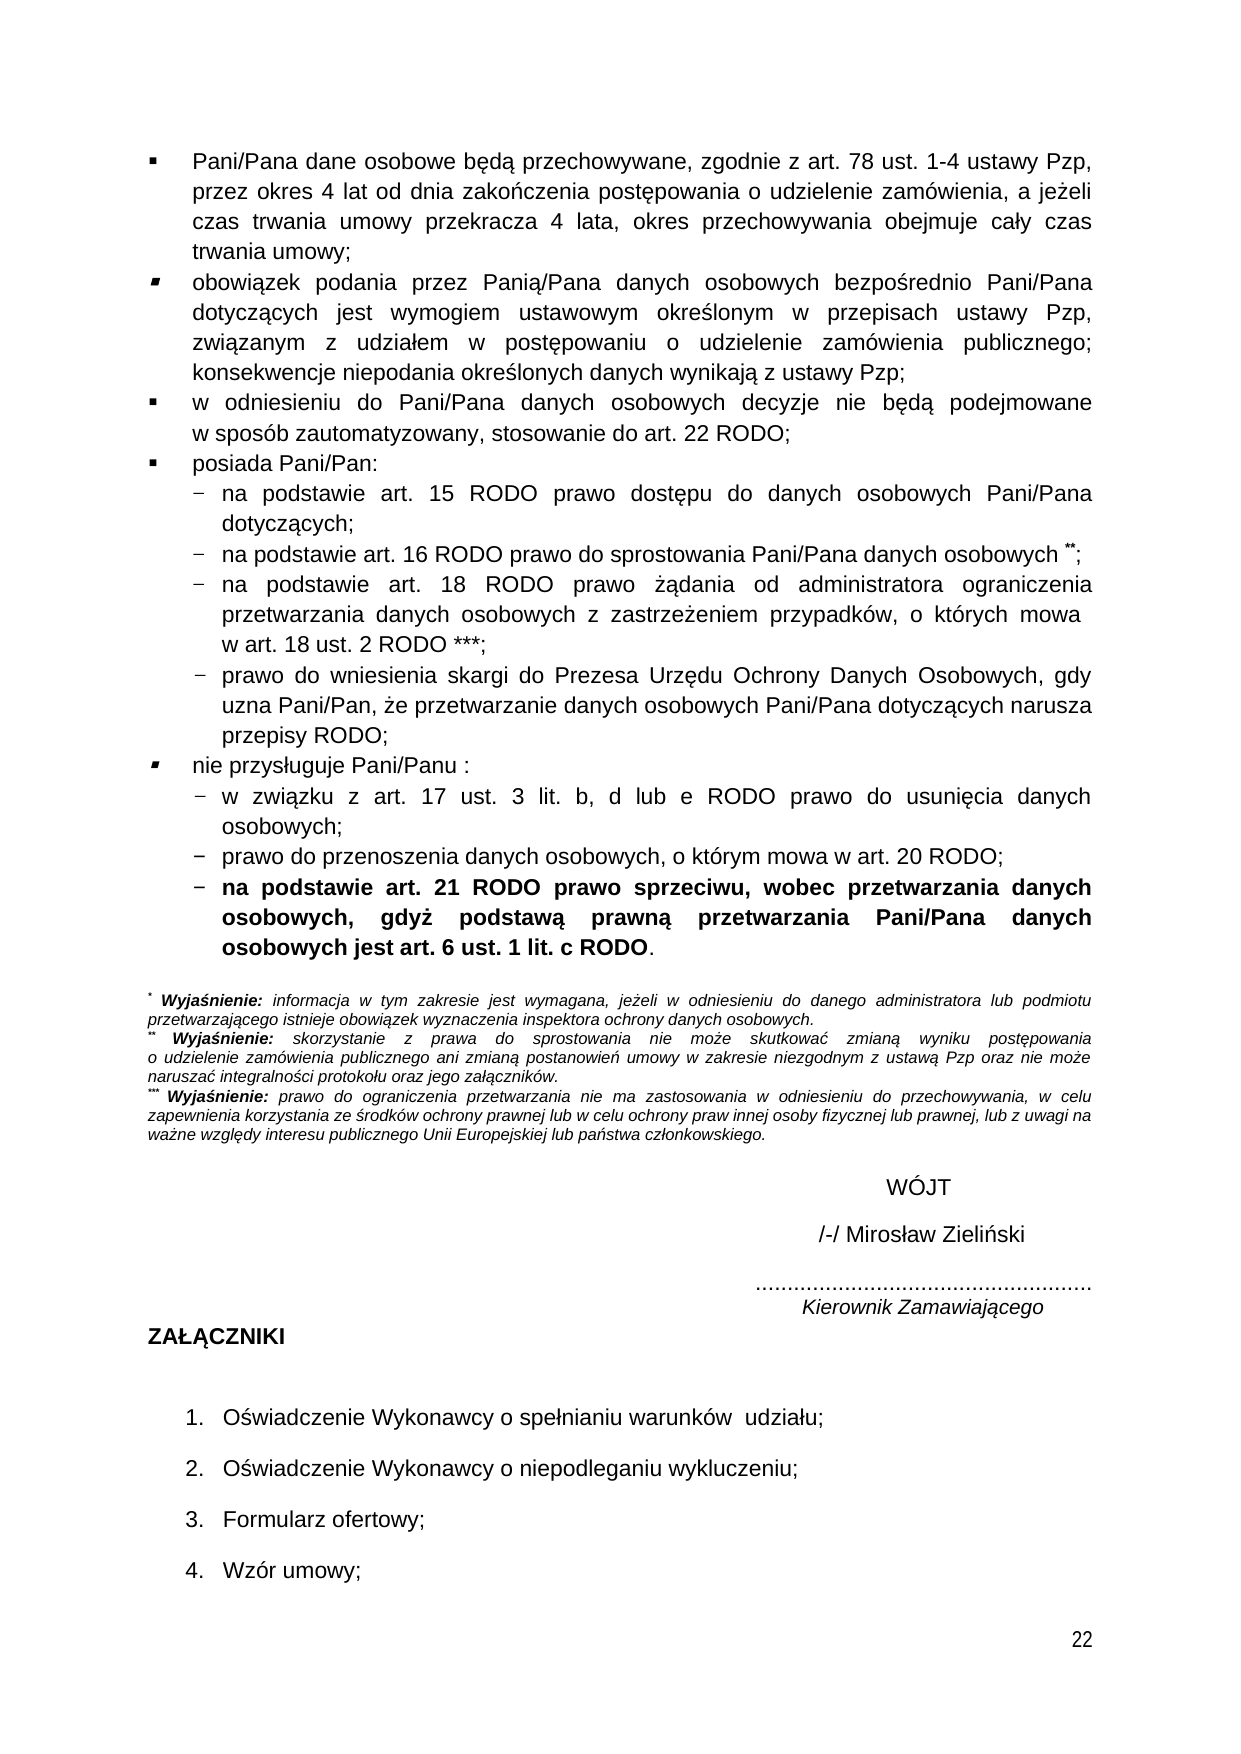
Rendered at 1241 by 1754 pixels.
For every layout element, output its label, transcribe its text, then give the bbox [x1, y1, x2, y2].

text ** Wyjaśnienie: skorzystanie z prawa do sprostowania nie może skutkować zmianą wyniku postępowania o udzielenie zamówienia publicznego ani zmianą postanowień umowy w zakresie niezgodnym z ustawą Pzp oraz nie może naruszać integralności protokołu oraz jego załączników. [148, 1029, 1092, 1086]
list posiada Pani/Pan: [148, 450, 1092, 476]
list Pani/Pana dane osobowe będą przechowywane, zgodnie z art. 78 ust. 1-4 ustawy Pzp, przez okres 4 lat od dnia zakończenia postępowania o udzielenie zamówienia, a jeżeli czas trwania umowy przekracza 4 lata, okres przechowywania obejmuje cały czas trwania umowy; [148, 148, 1092, 265]
text ..................................................... [148, 1268, 1092, 1295]
text *** Wyjaśnienie: prawo do ograniczenia przetwarzania nie ma zastosowania w odniesieniu do przechowywania, w celu zapewnienia korzystania ze środków ochrony prawnej lub w celu ochrony praw innej osoby fizycznej lub prawnej, lub z uwagi na ważne względy interesu publicznego Unii Europejskiej lub państwa członkowskiego. [148, 1086, 1092, 1144]
list na podstawie art. 21 RODO prawo sprzeciwu, wobec przetwarzania danych osobowych, gdyż podstawą prawną przetwarzania Pani/Pana danych osobowych jest art. 6 ust. 1 lit. c RODO. [192, 873, 1092, 960]
text /-/ Mirosław Zieliński [148, 1221, 1092, 1248]
list Oświadczenie Wykonawcy o spełnianiu warunków udziału; [185, 1404, 1092, 1430]
text ZAŁĄCZNIKI [148, 1323, 1092, 1349]
text WÓJT [812, 1174, 1092, 1201]
list na podstawie art. 15 RODO prawo dostępu do danych osobowych Pani/Pana dotyczących; [192, 480, 1092, 537]
list w związku z art. 17 ust. 3 lit. b, d lub e RODO prawo do usunięcia danych osobowych; [192, 783, 1092, 839]
list na podstawie art. 16 RODO prawo do sprostowania Pani/Pana danych osobowych **; [192, 541, 1092, 567]
list nie przysługuje Pani/Panu : [148, 752, 1092, 779]
list prawo do wniesienia skargi do Prezesa Urzędu Ochrony Danych Osobowych, gdy uzna Pani/Pan, że przetwarzanie danych osobowych Pani/Pana dotyczących narusza przepisy RODO; [192, 662, 1092, 748]
list na podstawie art. 18 RODO prawo żądania od administratora ograniczenia przetwarzania danych osobowych z zastrzeżeniem przypadków, o których mowa w art. 18 ust. 2 RODO ***; [192, 571, 1092, 658]
list Oświadczenie Wykonawcy o niepodleganiu wykluczeniu; [185, 1455, 1092, 1481]
text * Wyjaśnienie: informacja w tym zakresie jest wymagana, jeżeli w odniesieniu do danego administratora lub podmiotu przetwarzającego istnieje obowiązek wyznaczenia inspektora ochrony danych osobowych. [148, 991, 1092, 1029]
list prawo do przenoszenia danych osobowych, o którym mowa w art. 20 RODO; [192, 843, 1092, 869]
list w odniesieniu do Pani/Pana danych osobowych decyzje nie będą podejmowane w sposób zautomatyzowany, stosowanie do art. 22 RODO; [148, 389, 1092, 446]
text Kierownik Zamawiającego [148, 1295, 1092, 1319]
list Wzór umowy; [185, 1557, 1092, 1583]
list Formularz ofertowy; [185, 1506, 1092, 1532]
list obowiązek podania przez Panią/Pana danych osobowych bezpośrednio Pani/Pana dotyczących jest wymogiem ustawowym określonym w przepisach ustawy Pzp, związanym z udziałem w postępowaniu o udzielenie zamówienia publicznego; konsekwencje niepodania określonych danych wynikają z ustawy Pzp; [148, 268, 1092, 386]
